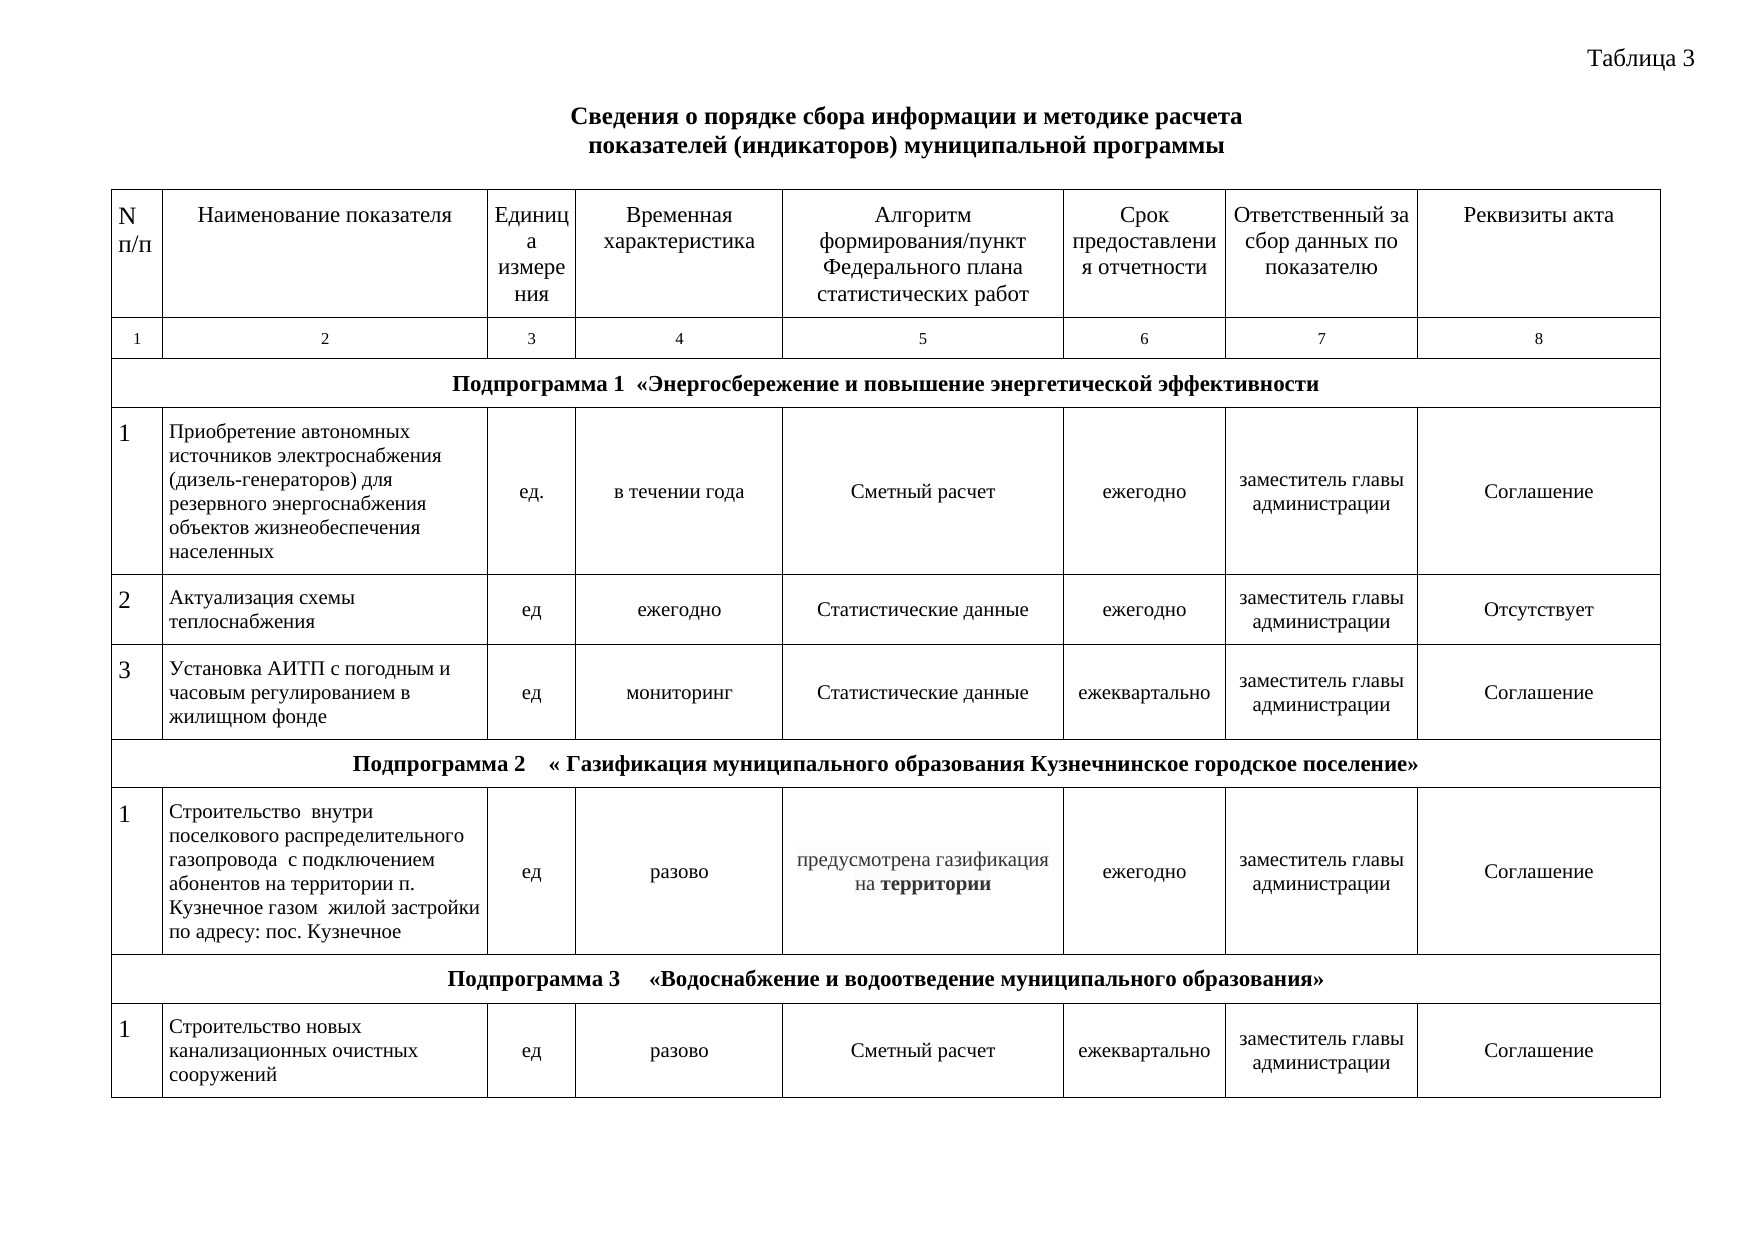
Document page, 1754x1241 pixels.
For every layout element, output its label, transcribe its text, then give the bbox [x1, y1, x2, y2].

table_cell предусмотрена газификация на территории [783, 788, 1063, 954]
table_cell ежегодно [1064, 575, 1225, 644]
table_cell Сметный расчет [783, 1004, 1063, 1097]
table_cell Соглашение [1418, 788, 1660, 954]
table_cell ед [488, 788, 575, 954]
table_cell заместитель главы администрации [1226, 408, 1417, 573]
table_cell ежегодно [1064, 788, 1225, 954]
table_cell 6 [1064, 318, 1225, 358]
table_cell 3 [112, 645, 162, 738]
table_cell 1 [112, 788, 162, 954]
table_cell Соглашение [1418, 645, 1660, 738]
table_header N п/п [112, 190, 162, 317]
table_header Срок предоставления отчетности [1064, 190, 1225, 317]
table_cell ед [488, 1004, 575, 1097]
table_cell 4 [576, 318, 782, 358]
table_cell 2 [112, 575, 162, 644]
table_cell ежеквартально [1064, 645, 1225, 738]
table_cell Строительство внутри поселкового распределительного газопровода с подключением абонентов на территории п. Кузнечное газом жилой застройки по адресу: пос. Кузнечное [163, 788, 487, 954]
table_cell Соглашение [1418, 408, 1660, 573]
table_header Ответственный за сбор данных по показателю [1226, 190, 1417, 317]
table_cell Подпрограмма 1 «Энергосбережение и повышение энергетической эффективности [112, 359, 1660, 407]
table_cell 3 [488, 318, 575, 358]
table_header Временная характеристика [576, 190, 782, 317]
table_header Единица измерения [488, 190, 575, 317]
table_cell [1226, 1004, 1417, 1097]
table_cell разово [576, 788, 782, 954]
table_cell Сметный расчет [783, 408, 1063, 573]
table_cell Установка АИТП с погодным и часовым регулированием в жилищном фонде [163, 645, 487, 738]
table_cell заместитель главы администрации [1226, 575, 1417, 644]
text показателей (индикаторов) муниципальной программы [118, 130, 1695, 158]
table_cell ед. [488, 408, 575, 573]
table_cell Статистические данные [783, 575, 1063, 644]
table_cell Соглашение [1418, 1004, 1660, 1097]
table_cell Статистические данные [783, 645, 1063, 738]
table_cell ежеквартально [1064, 1004, 1225, 1097]
table_cell 8 [1418, 318, 1660, 358]
table_cell Подпрограмма 3 «Водоснабжение и водоотведение муниципального образования» [112, 955, 1660, 1002]
table_cell ед [488, 575, 575, 644]
table_cell Отсутствует [1418, 575, 1660, 644]
table_cell 1 [112, 1004, 162, 1097]
table_cell мониторинг [576, 645, 782, 738]
table_cell 1 [112, 318, 162, 358]
table_cell заместитель главы администрации [1226, 788, 1417, 954]
table_cell 2 [163, 318, 487, 358]
table_cell разово [576, 1004, 782, 1097]
table_cell 7 [1226, 318, 1417, 358]
table_cell Подпрограмма 2 « Газификация муниципального образования Кузнечнинское городское поселение» [112, 740, 1660, 787]
table_cell ежегодно [576, 575, 782, 644]
table_cell Актуализация схемы теплоснабжения [163, 575, 487, 644]
table_cell ед [488, 645, 575, 738]
table_cell заместитель главы администрации [1226, 645, 1417, 738]
table_cell 1 [112, 408, 162, 573]
table_header Алгоритм формирования/пункт Федерального плана статистических работ [783, 190, 1063, 317]
text Сведения о порядке сбора информации и методике расчета [118, 101, 1695, 130]
table_cell в течении года [576, 408, 782, 573]
table_cell Строительство новых канализационных очистных сооружений [163, 1004, 487, 1097]
table_header Реквизиты акта [1418, 190, 1660, 317]
table_header Наименование показателя [163, 190, 487, 317]
text Таблица 3 [118, 43, 1695, 72]
table_cell ежегодно [1064, 408, 1225, 573]
table_cell Приобретение автономных источников электроснабжения (дизель-генераторов) для резервного энергоснабжения объектов жизнеобеспечения населенных [163, 408, 487, 573]
table_cell 5 [783, 318, 1063, 358]
